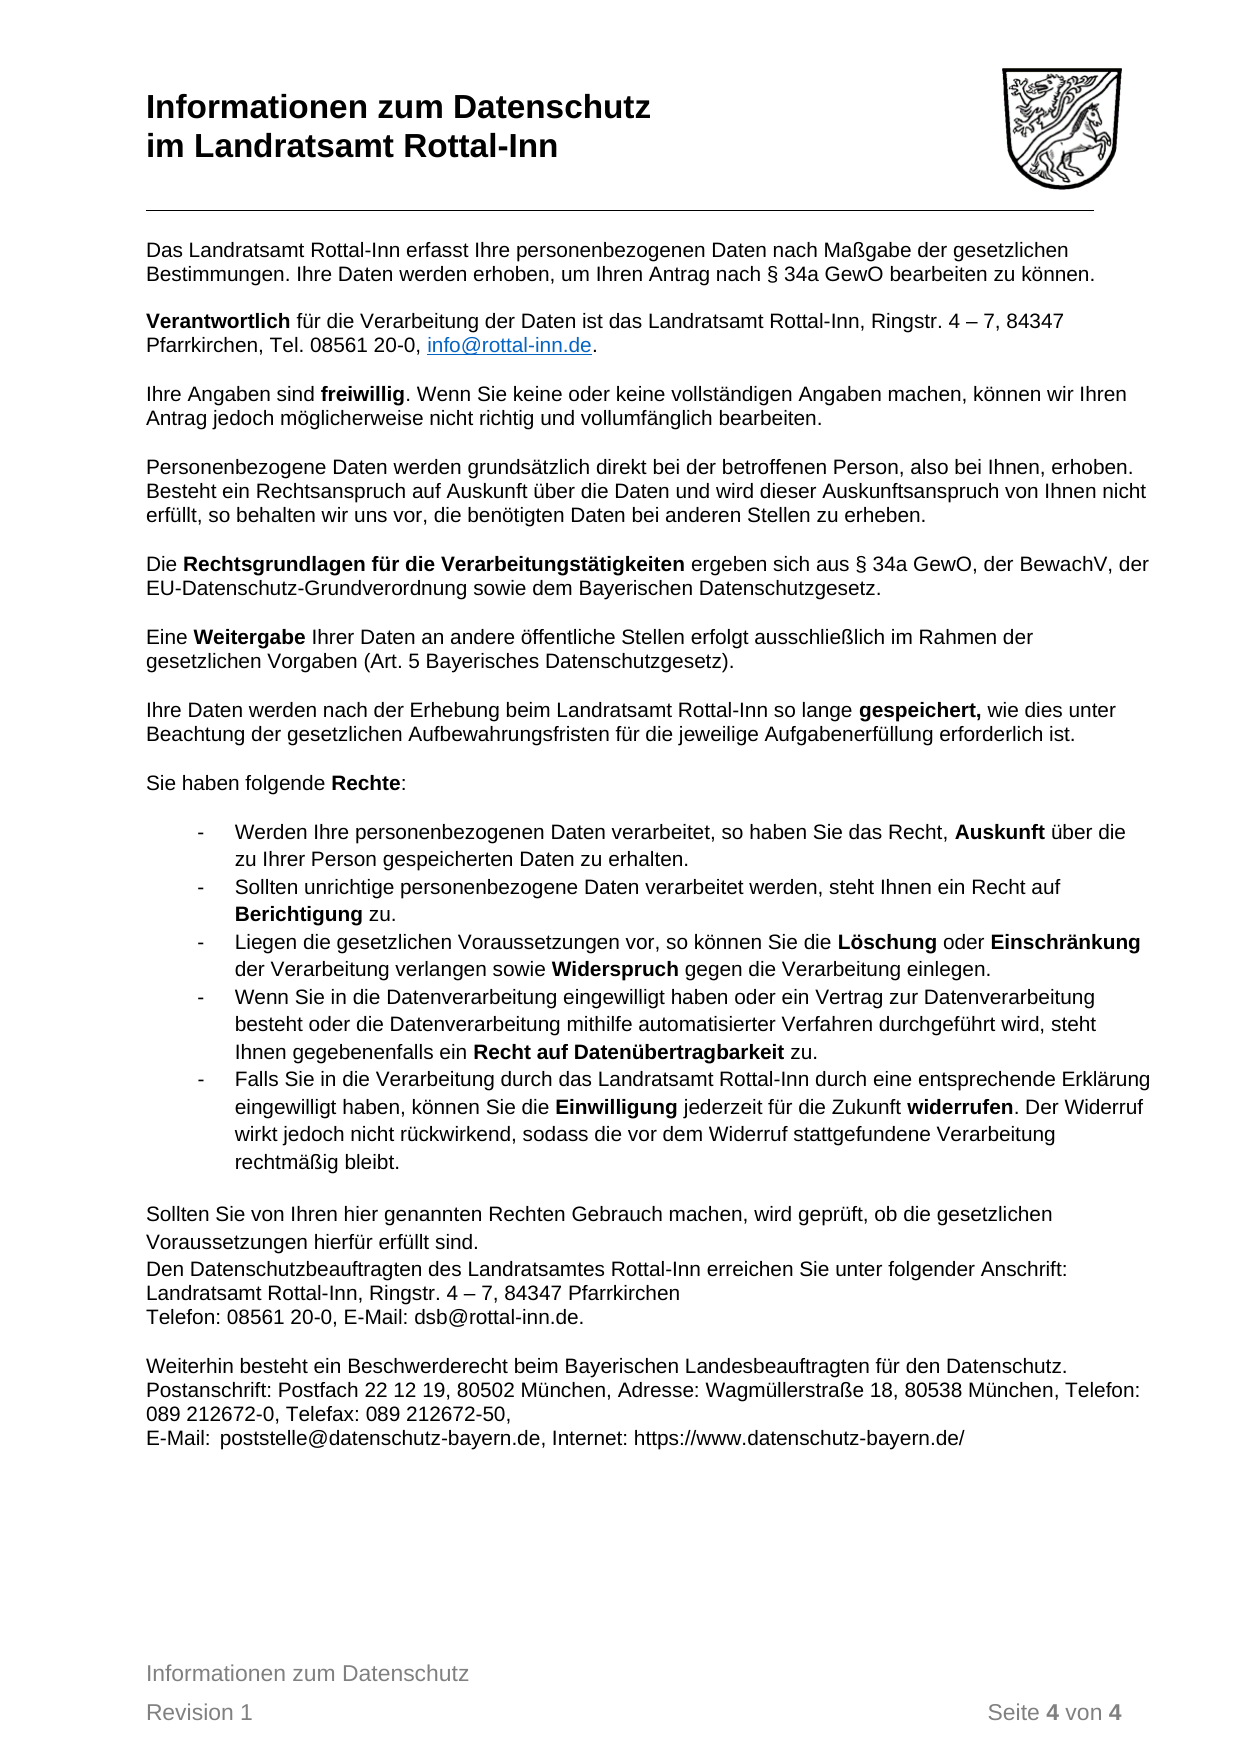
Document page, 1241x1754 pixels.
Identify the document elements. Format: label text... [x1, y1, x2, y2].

list Wenn Sie in die Datenverarbeitung eingewilligt haben oder ein Vertrag zur Datenverarbeitung besteht oder die Datenverarbeitung mithilfe automatisierter Verfahren durchgeführt wird, steht Ihnen gegebenenfalls ein Recht auf Datenübertragbarkeit zu. [197, 985, 1153, 1064]
text Die Rechtsgrundlagen für die Verarbeitungstätigkeiten ergeben sich aus § 34a GewO, der BewachV, der EU-Datenschutz-Grundverordnung sowie dem Bayerischen Datenschutzgesetz. [146, 552, 1153, 600]
text Den Datenschutzbeauftragten des Landratsamtes Rottal-Inn erreichen Sie unter folgender Anschrift: Landratsamt Rottal-Inn, Ringstr. 4 – 7, 84347 Pfarrkirchen [146, 1257, 1153, 1305]
text Ihre Daten werden nach der Erhebung beim Landratsamt Rottal-Inn so lange gespeichert, wie dies unter Beachtung der gesetzlichen Aufbewahrungsfristen für die jeweilige Aufgabenerfüllung erforderlich ist. [146, 698, 1153, 746]
text Sie haben folgende Rechte: [146, 771, 1153, 795]
text Telefon: 08561 20-0, E-Mail: dsb@rottal-inn.de. [146, 1305, 1153, 1329]
text Informationen zum Datenschutz [146, 87, 1000, 126]
text Eine Weitergabe Ihrer Daten an andere öffentliche Stellen erfolgt ausschließlich im Rahmen der gesetzlichen Vorgaben (Art. 5 Bayerisches Datenschutzgesetz). [146, 625, 1153, 673]
text Verantwortlich für die Verarbeitung der Daten ist das Landratsamt Rottal-Inn, Ringstr. 4 – 7, 84347 Pfarrkirchen, Tel. 08561 20-0, info@rottal-inn.de. [146, 309, 1153, 357]
list Falls Sie in die Verarbeitung durch das Landratsamt Rottal-Inn durch eine entsprechende Erklärung eingewilligt haben, können Sie die Einwilligung jederzeit für die Zukunft widerrufen. Der Widerruf wirkt jedoch nicht rückwirkend, sodass die vor dem Widerruf stattgefundene Verarbeitung rechtmäßig bleibt. [197, 1067, 1153, 1174]
text im Landratsamt Rottal-Inn [146, 126, 1000, 164]
picture [1000, 66, 1123, 191]
text Postanschrift: Postfach 22 12 19, 80502 München, Adresse: Wagmüllerstraße 18, 80538 München, Telefon: 089 212672-0, Telefax: 089 212672-50, [146, 1378, 1153, 1426]
list Liegen die gesetzlichen Voraussetzungen vor, so können Sie die Löschung oder Einschränkung der Verarbeitung verlangen sowie Widerspruch gegen die Verarbeitung einlegen. [197, 930, 1153, 981]
text Das Landratsamt Rottal-Inn erfasst Ihre personenbezogenen Daten nach Maßgabe der gesetzlichen Bestimmungen. Ihre Daten werden erhoben, um Ihren Antrag nach § 34a GewO bearbeiten zu können. [146, 237, 1153, 285]
list Sollten unrichtige personenbezogene Daten verarbeitet werden, steht Ihnen ein Recht auf Berichtigung zu. [197, 875, 1153, 926]
text Weiterhin besteht ein Beschwerderecht beim Bayerischen Landesbeauftragten für den Datenschutz. [146, 1354, 1153, 1378]
text Ihre Angaben sind freiwillig. Wenn Sie keine oder keine vollständigen Angaben machen, können wir Ihren Antrag jedoch möglicherweise nicht richtig und vollumfänglich bearbeiten. [146, 382, 1153, 430]
text E-Mail: poststelle@datenschutz-bayern.de, Internet: https://www.datenschutz-bayern.de/ [146, 1426, 1153, 1450]
list Werden Ihre personenbezogenen Daten verarbeitet, so haben Sie das Recht, Auskunft über die zu Ihrer Person gespeicherten Daten zu erhalten. [197, 820, 1153, 871]
text Personenbezogene Daten werden grundsätzlich direkt bei der betroffenen Person, also bei Ihnen, erhoben. Besteht ein Rechtsanspruch auf Auskunft über die Daten und wird dieser Auskunftsanspruch von Ihnen nicht erfüllt, so behalten wir uns vor, die benötigten Daten bei anderen Stellen zu erheben. [146, 455, 1153, 527]
text Sollten Sie von Ihren hier genannten Rechten Gebrauch machen, wird geprüft, ob die gesetzlichen Voraussetzungen hierfür erfüllt sind. [146, 1202, 1153, 1254]
